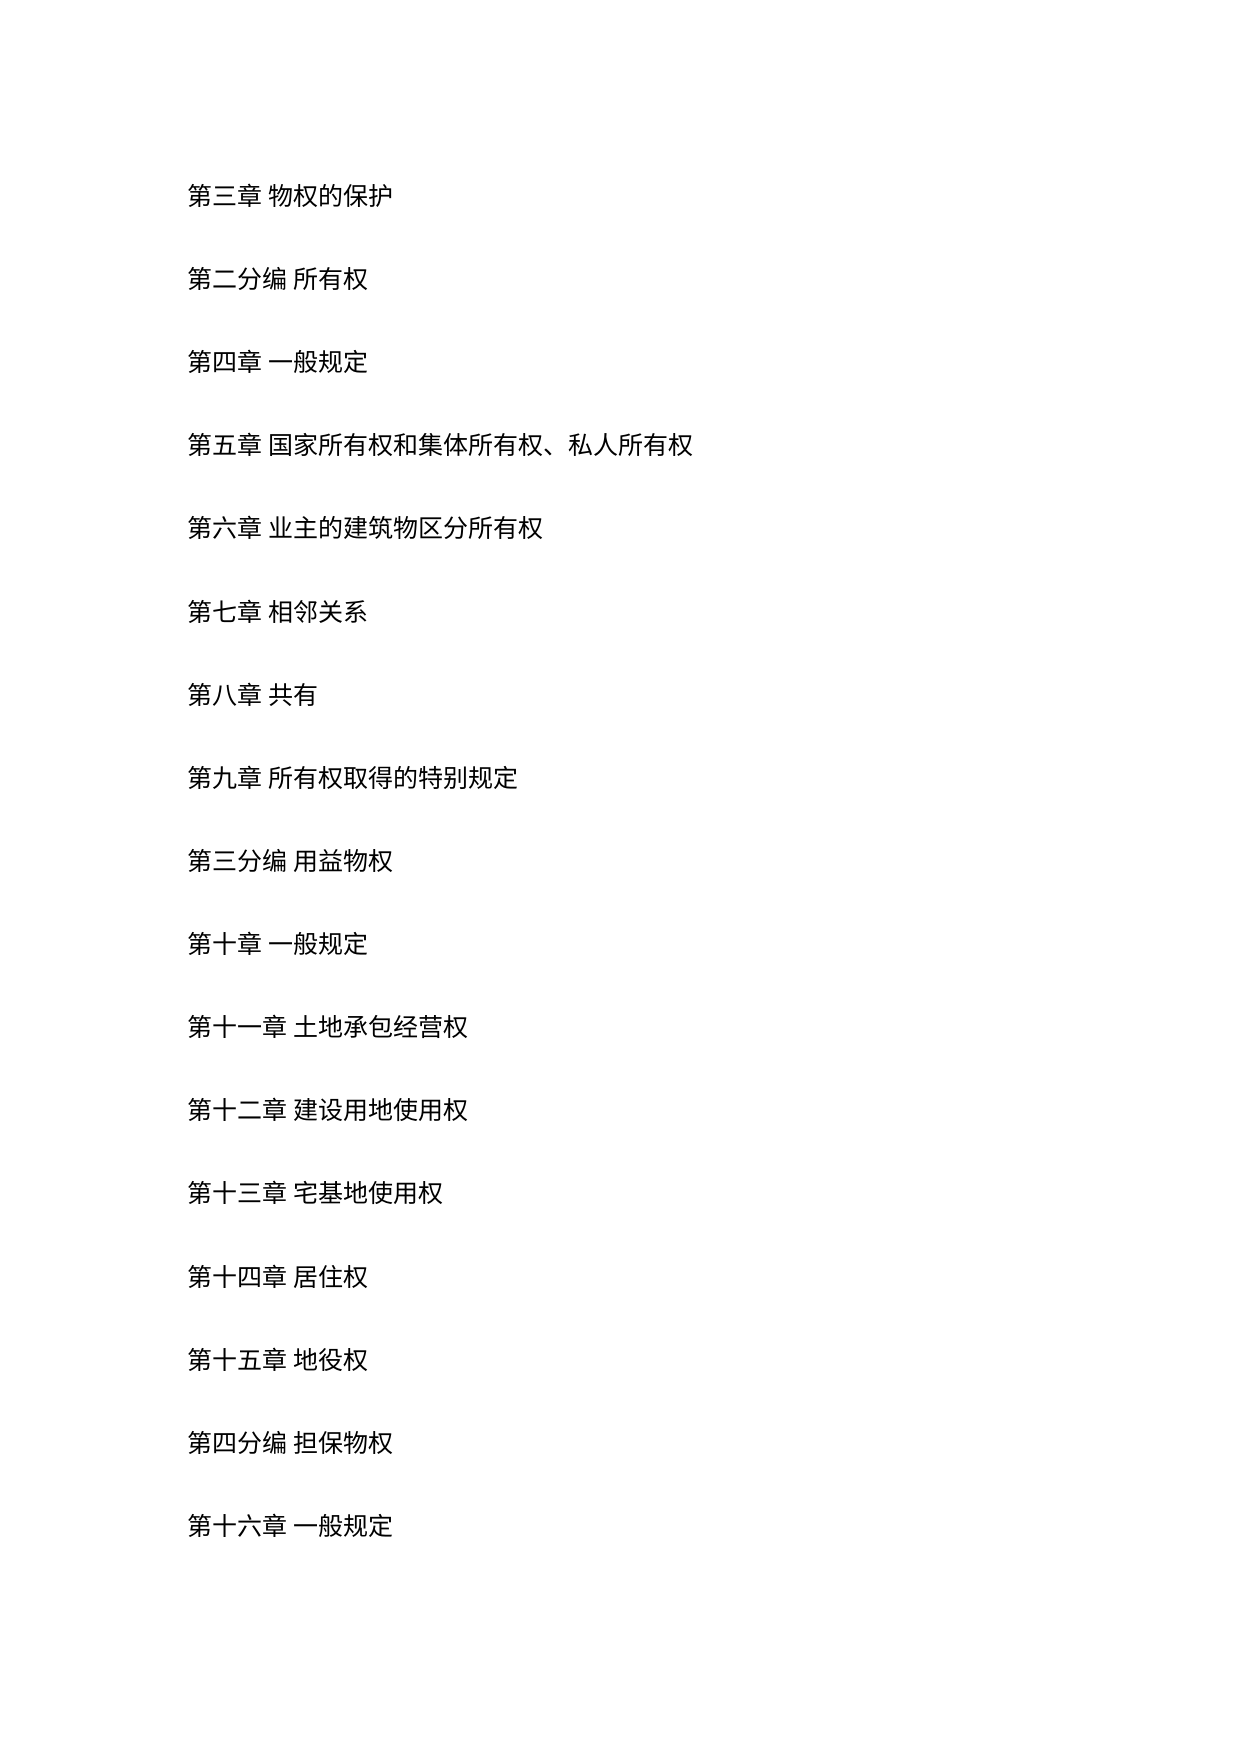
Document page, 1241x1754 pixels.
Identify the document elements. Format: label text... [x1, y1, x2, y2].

text 第十二章 建设用地使用权 [187, 1076, 1053, 1141]
text 第二分编 所有权 [187, 245, 1053, 310]
text 第六章 业主的建筑物区分所有权 [187, 494, 1053, 559]
text 第十章 一般规定 [187, 910, 1053, 975]
text 第七章 相邻关系 [187, 578, 1053, 643]
text 第十一章 土地承包经营权 [187, 993, 1053, 1058]
text 第十六章 一般规定 [187, 1492, 1053, 1557]
text 第九章 所有权取得的特别规定 [187, 744, 1053, 809]
text 第十五章 地役权 [187, 1326, 1053, 1391]
text 第十四章 居住权 [187, 1243, 1053, 1308]
text 第十三章 宅基地使用权 [187, 1159, 1053, 1224]
text 第四分编 担保物权 [187, 1409, 1053, 1474]
text 第三分编 用益物权 [187, 827, 1053, 892]
text 第三章 物权的保护 [187, 162, 1053, 227]
text 第四章 一般规定 [187, 328, 1053, 393]
text 第八章 共有 [187, 661, 1053, 726]
text 第五章 国家所有权和集体所有权、私人所有权 [187, 411, 1053, 476]
